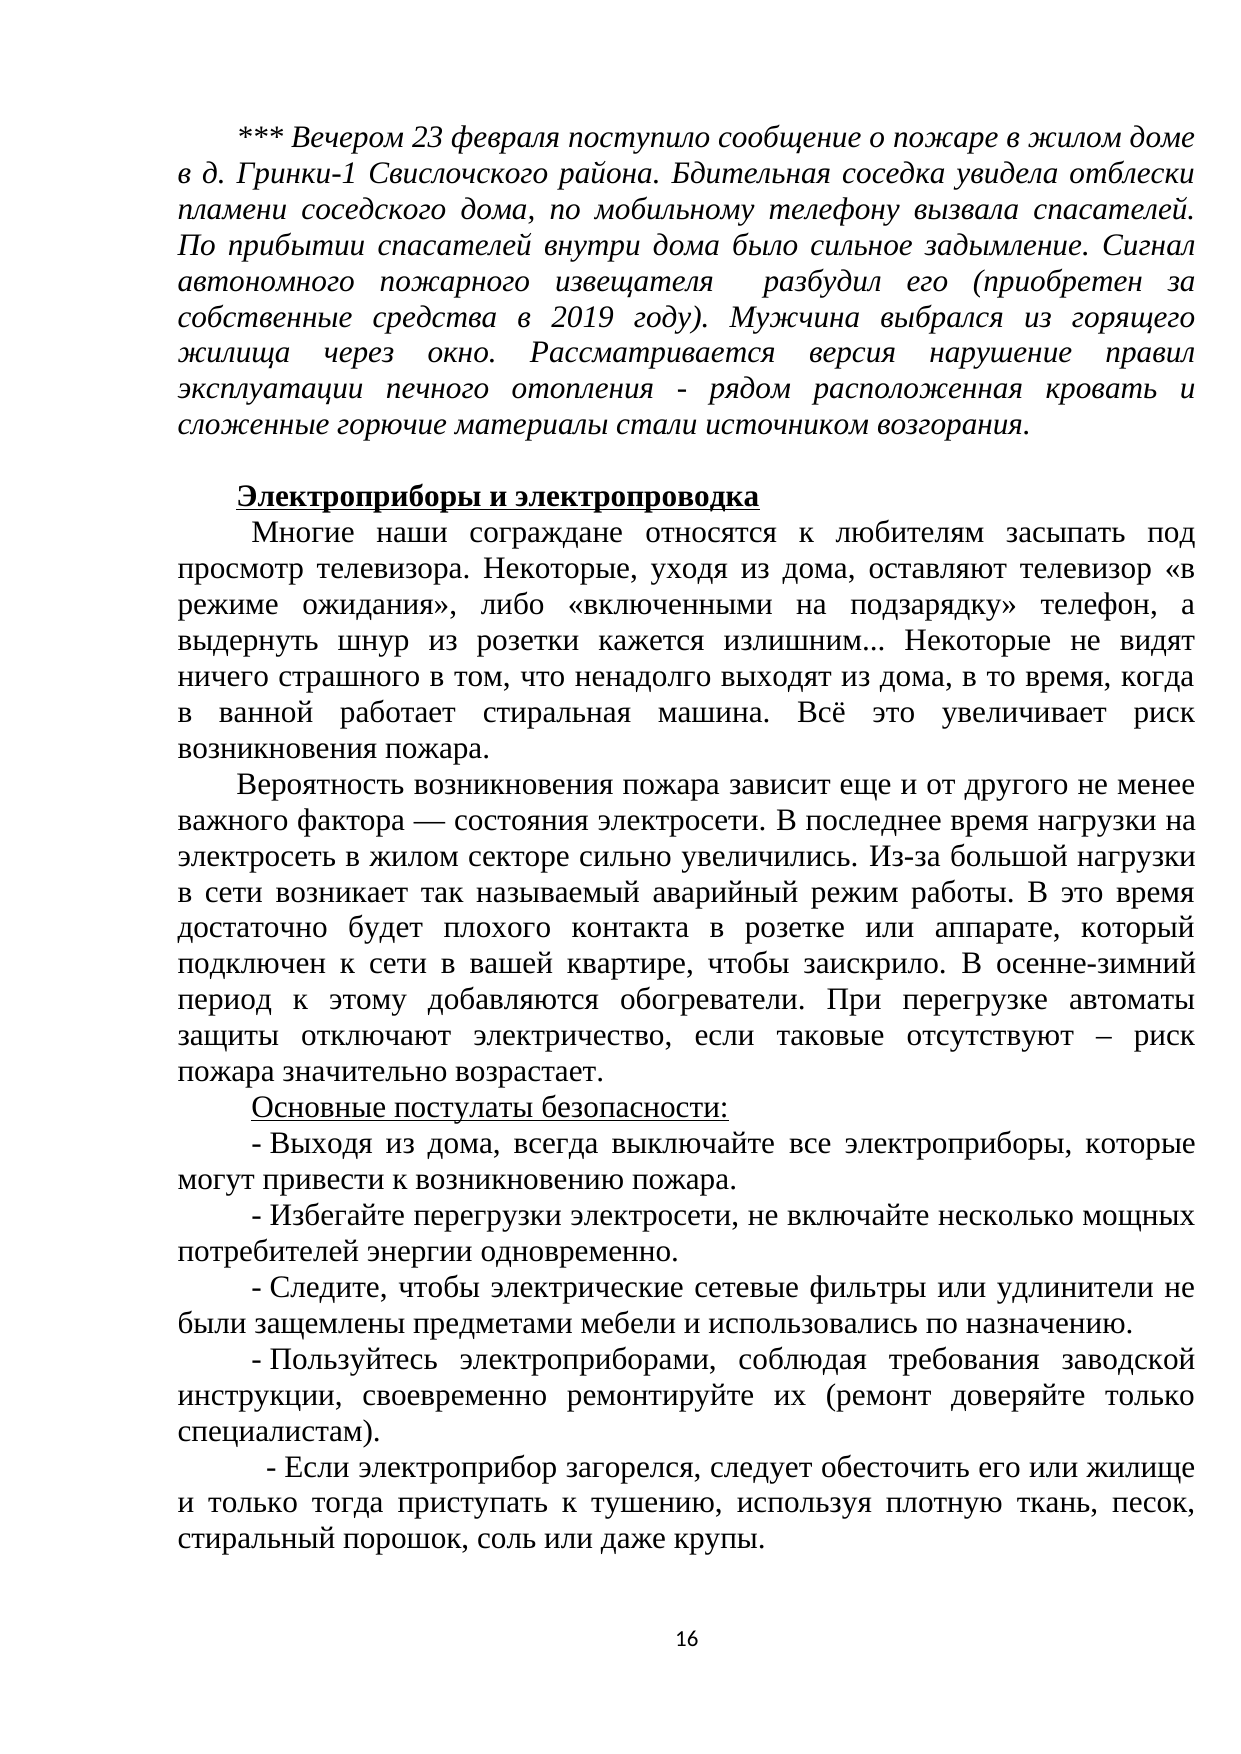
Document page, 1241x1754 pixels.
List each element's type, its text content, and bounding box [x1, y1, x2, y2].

text - Следите, чтобы электрические сетевые фильтры или удлинители не были защемлены предметами мебели и использовались по назначению. [177, 1268, 1196, 1340]
text Многие наши сограждане относятся к любителям засыпать под просмотр телевизора. Некоторые, уходя из дома, оставляют телевизор «в режиме ожидания», либо «включенными на подзарядку» телефон, а выдернуть шнур из розетки кажется излишним... Некоторые не видят ничего страшного в том, что ненадолго выходят из дома, в то время, когда в ванной работает стиральная машина. Всё это увеличивает риск возникновения пожара. [177, 513, 1196, 765]
text Электроприборы и электропроводка [177, 477, 1196, 513]
text *** Вечером 23 февраля поступило сообщение о пожаре в жилом доме в д. Гринки-1 Свислочского района. Бдительная соседка увидела отблески пламени соседского дома, по мобильному телефону вызвала спасателей. По прибытии спасателей внутри дома было сильное задымление. Сигнал автономного пожарного извещателя разбудил его (приобретен за собственные средства в 2019 году). Мужчина выбрался из горящего жилища через окно. Рассматривается версия нарушение правил эксплуатации печного отопления - рядом расположенная кровать и сложенные горючие материалы стали источником возгорания. [177, 118, 1196, 442]
text - Если электроприбор загорелся, следует обесточить его или жилище и только тогда приступать к тушению, используя плотную ткань, песок, стиральный порошок, соль или даже крупы. [177, 1448, 1196, 1556]
text Основные постулаты безопасности: [177, 1088, 1196, 1124]
text - Пользуйтесь электроприборами, соблюдая требования заводской инструкции, своевременно ремонтируйте их (ремонт доверяйте только специалистам). [177, 1340, 1196, 1448]
text - Избегайте перегрузки электросети, не включайте несколько мощных потребителей энергии одновременно. [177, 1196, 1196, 1268]
text - Выходя из дома, всегда выключайте все электроприборы, которые могут привести к возникновению пожара. [177, 1124, 1196, 1196]
text Вероятность возникновения пожара зависит еще и от другого не менее важного фактора — состояния электросети. В последнее время нагрузки на электросеть в жилом секторе сильно увеличились. Из-за большой нагрузки в сети возникает так называемый аварийный режим работы. В это время достаточно будет плохого контакта в розетке или аппарате, который подключен к сети в вашей квартире, чтобы заискрило. В осенне-зимний период к этому добавляются обогреватели. При перегрузке автоматы защиты отключают электричество, если таковые отсутствуют – риск пожара значительно возрастает. [177, 765, 1196, 1088]
